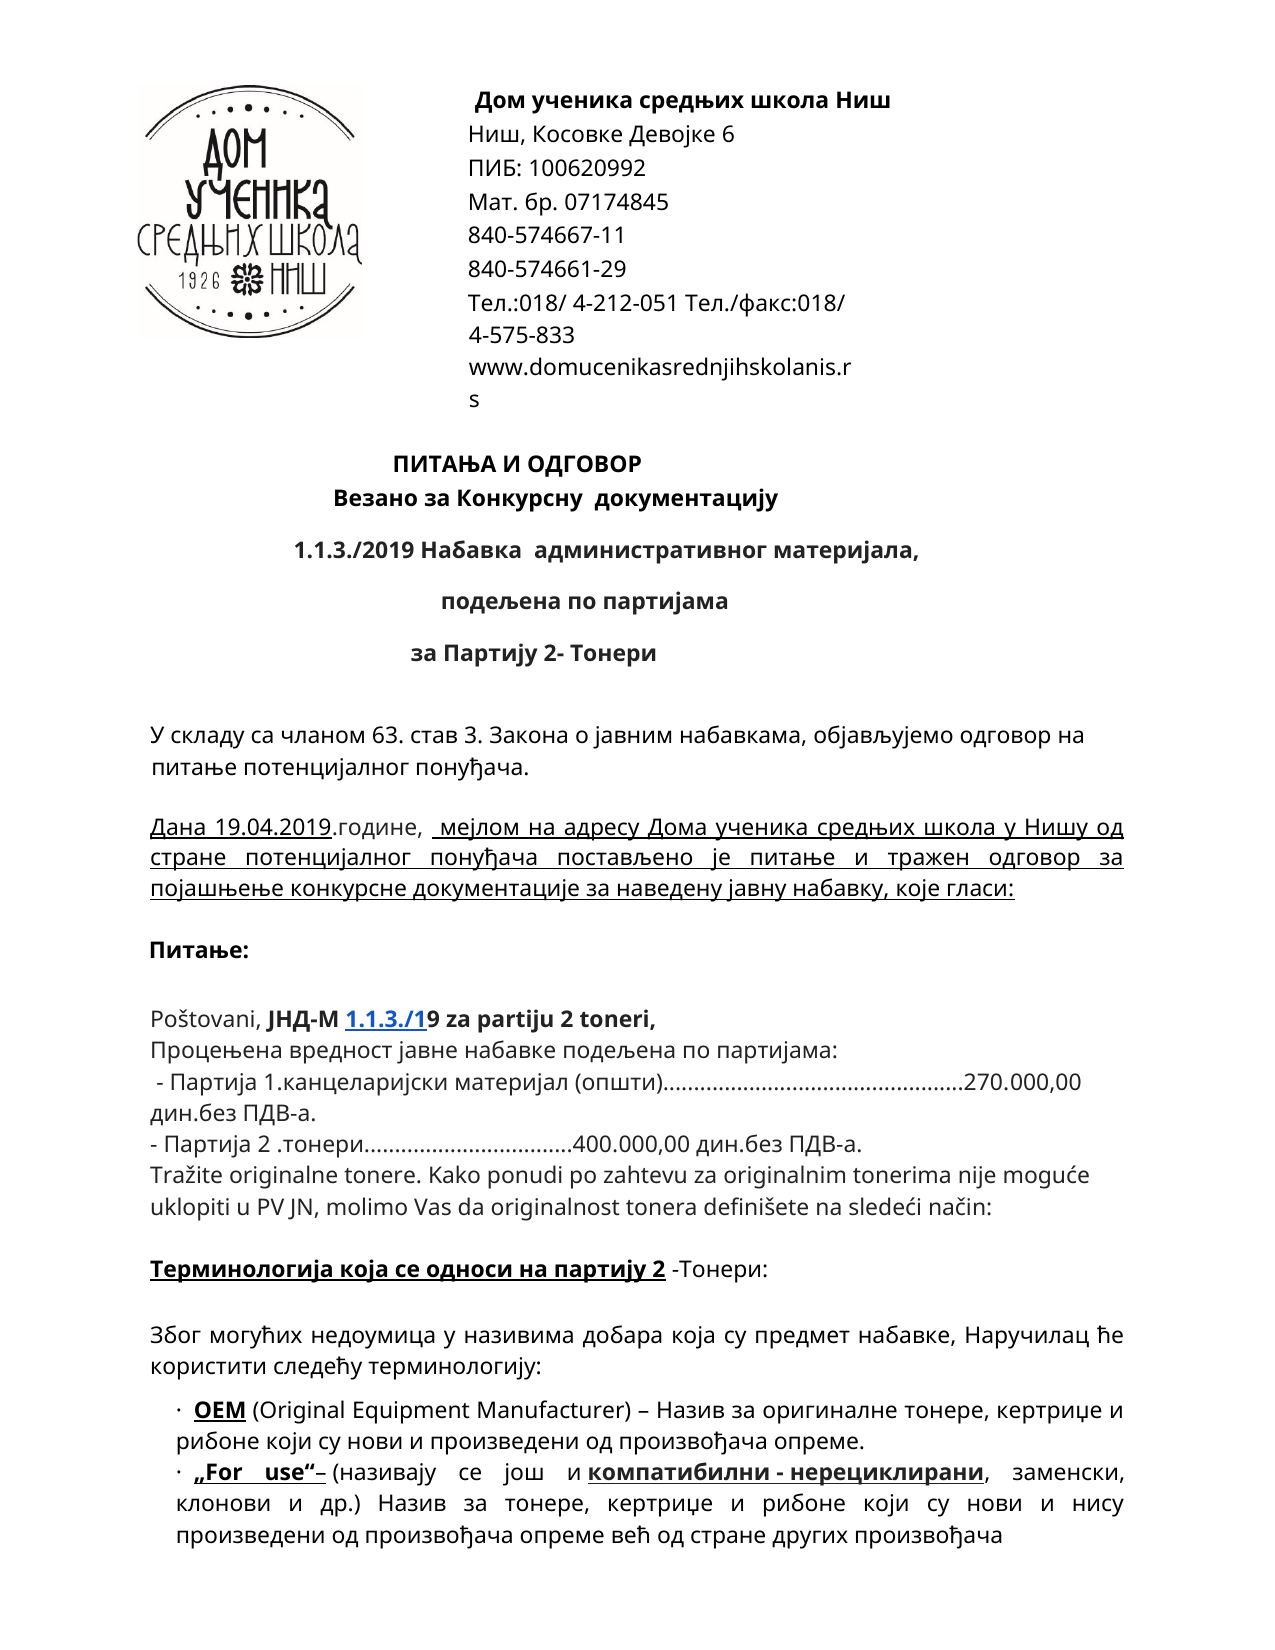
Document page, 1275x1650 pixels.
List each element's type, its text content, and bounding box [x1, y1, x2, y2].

text - Партија 2 .тонери..................................400.000,00 дин.без ПДВ-а. [150, 1128, 1125, 1159]
text Терминологија која се односи на партију 2 -Тонери: [150, 1253, 1125, 1284]
text ПИБ: 100620992 [468, 152, 1125, 183]
text 840-574661-29 [468, 253, 1125, 284]
text Дом ученика средњих школа Ниш [469, 84, 1125, 116]
text У складу са чланом 63. став 3. Закона о јавним набавкама, објављујемо одговор на питање потенцијалног понуђача. [150, 719, 1125, 782]
text 840-574667-11 [468, 219, 1125, 251]
text · „For use“– (називају се још и компатибилни - нерециклирани, заменски, клонови и др.) Назив за тонере, кертриџе и рибоне који су нови и нису произведени од произвођача опреме већ од стране других произвођача [176, 1456, 1125, 1550]
text Дана 19.04.2019.године, мејлом на адресу Дома ученика средњих школа у Нишу од стране потенцијалног понуђача постављено је питање и тражен одговор за појашњење конкурсне документације за наведену јавну набавку, које гласи: [150, 811, 1125, 903]
text Ниш, Кoсовке Девојке 6 [468, 118, 1125, 149]
text ПИТАЊА И ОДГОВОР [148, 448, 920, 479]
picture [137, 85, 362, 338]
text Питање: [148, 934, 920, 966]
text Tražite originalne tonere. Kako ponudi po zahtevu za originalnim tonerima nije moguće uklopiti u PV JN, molimo Vas da originalnost tonera definišete na sledeći način: [150, 1159, 1125, 1222]
text - Партија 1.канцеларијски материјал (општи).................................................270.000,00 дин.без ПДВ-а. [150, 1066, 1125, 1128]
text Мат. бр. 07174845 [468, 186, 1125, 217]
text Тел.:018/ 4-212-051 Тел./факс:018/ 4-575-833 www.domucenikasrednjihskolanis.rs [468, 287, 861, 415]
text за Партију 2- Тонери [148, 637, 920, 668]
text · OEM (Original Equipment Manufacturer) – Назив за оригиналне тонере, кертриџе и рибоне који су нови и произведени од произвођача опреме. [176, 1394, 1125, 1456]
text Због могућих недоумица у називима добара која су предмет набавке, Наручилац ће користити следећу терминологију: [150, 1319, 1125, 1381]
text Везано за Конкурсну документацију [148, 482, 920, 513]
text 1.1.3./2019 Набавка административног материјала, подељена по партијама [2, 534, 920, 617]
text Процењена вредност јавне набавке подељена по партијама: [150, 1034, 1125, 1066]
text Poštovani, ЈНД-М 1.1.3./19 za partiju 2 toneri, [150, 1003, 1125, 1034]
